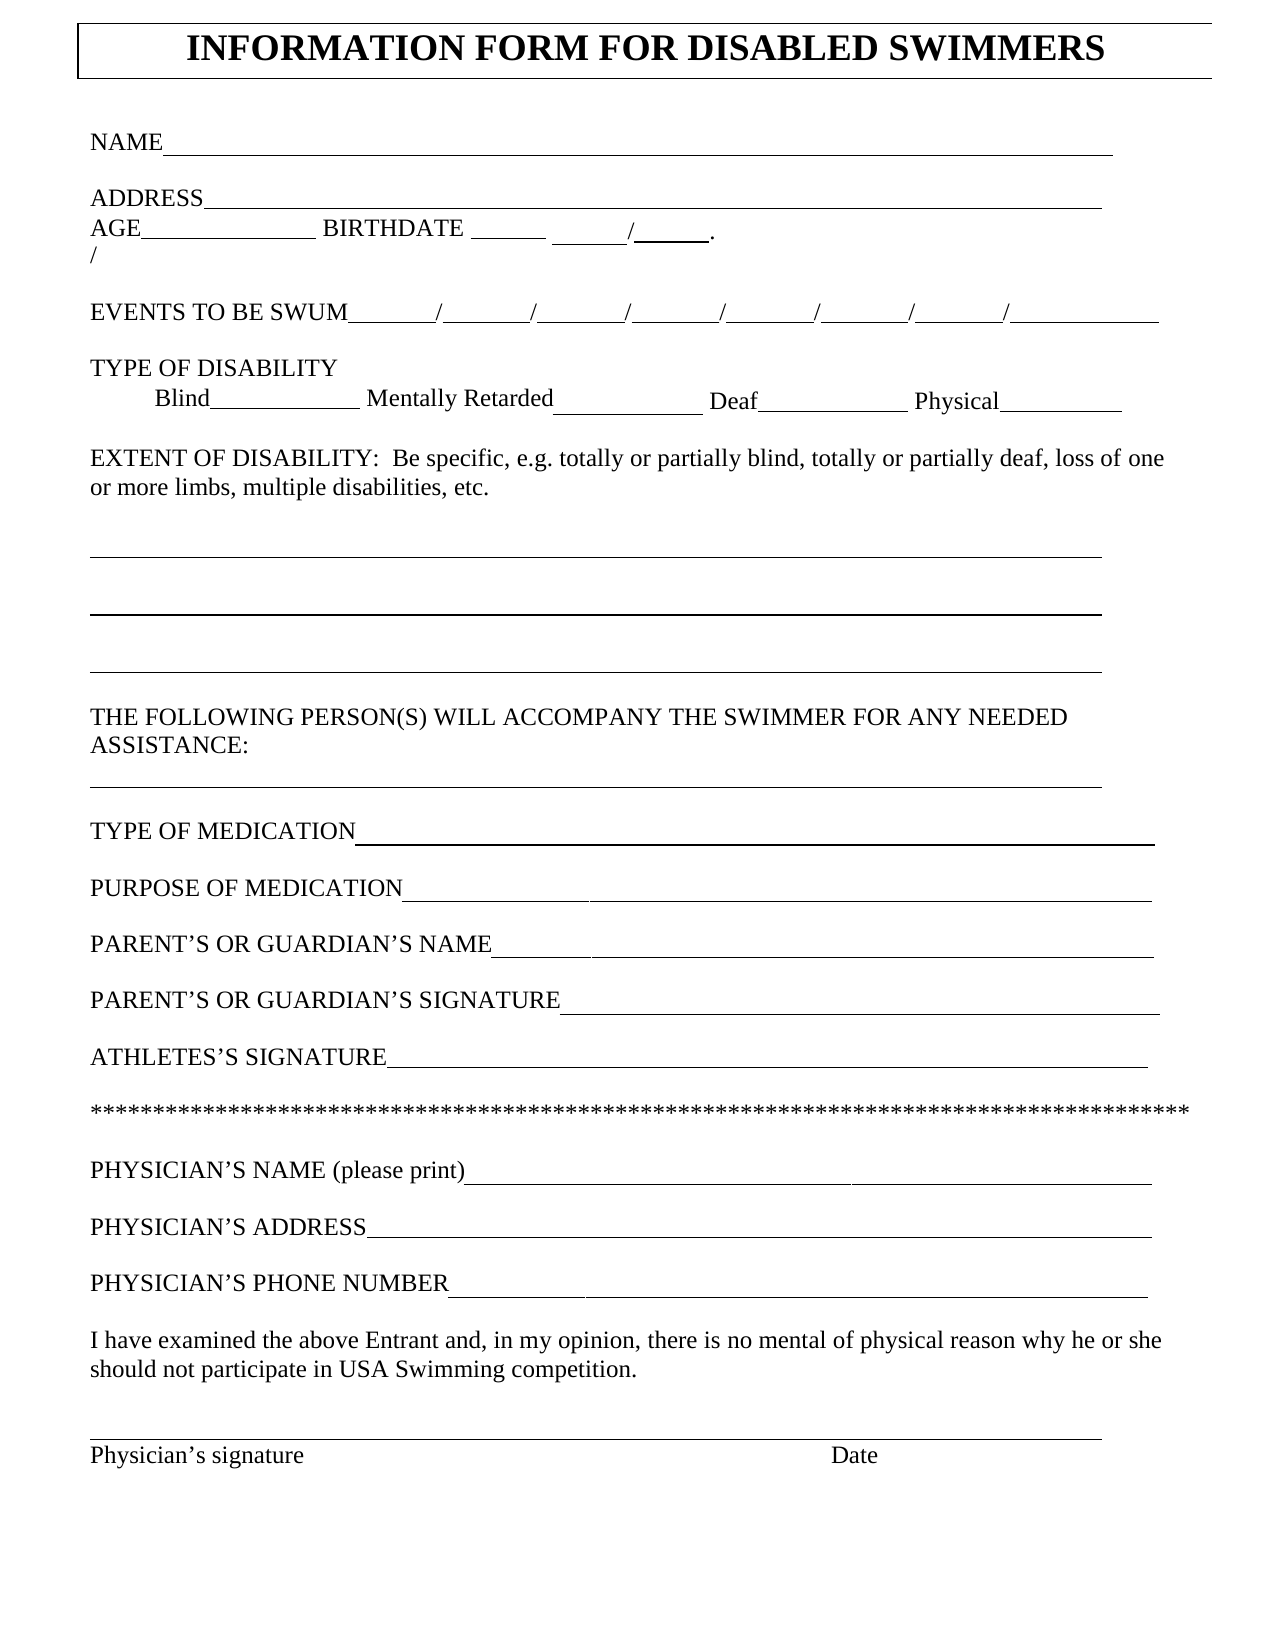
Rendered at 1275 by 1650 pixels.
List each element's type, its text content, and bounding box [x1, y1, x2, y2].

text PARENT’S OR GUARDIAN’S NAME [90, 929, 1202, 957]
text PHYSICIAN’S PHONE NUMBER [90, 1269, 1202, 1296]
text Deaf Physical [709, 387, 1202, 414]
text ADDRESS [90, 183, 1202, 211]
text / . [627, 217, 1202, 244]
text **************************************************************************************** [90, 1098, 1202, 1127]
text TYPE OF MEDICATION [90, 817, 1202, 844]
text NAME [90, 127, 1202, 154]
text PHYSICIAN’S NAME (please print) [90, 1156, 1202, 1183]
text TYPE OF DISABILITY [90, 353, 1202, 381]
text Physician’s signature Date [90, 1440, 1202, 1469]
text AGE BIRTHDATE / [90, 214, 558, 268]
text PARENT’S OR GUARDIAN’S SIGNATURE [90, 986, 1202, 1013]
text PURPOSE OF MEDICATION [90, 873, 1202, 900]
text PHYSICIAN’S ADDRESS [90, 1212, 1202, 1239]
text EXTENT OF DISABILITY: Be specific, e.g. totally or partially blind, totally or partially deaf, loss of one or more limbs, multiple disabilities, etc. [90, 443, 1190, 500]
text I have examined the above Entrant and, in my opinion, there is no mental of physical reason why he or she should not participate in USA Swimming competition. [90, 1325, 1162, 1383]
text THE FOLLOWING PERSON(S) WILL ACCOMPANY THE SWIMMER FOR ANY NEEDED ASSISTANCE: [90, 702, 1069, 759]
text Blind Mentally Retarded [154, 383, 558, 411]
text EVENTS TO BE SWUM / / / / / / / [90, 297, 1202, 324]
text INFORMATION FORM FOR DISABLED SWIMMERS [186, 26, 1202, 68]
text ATHLETES’S SIGNATURE [90, 1042, 1202, 1069]
